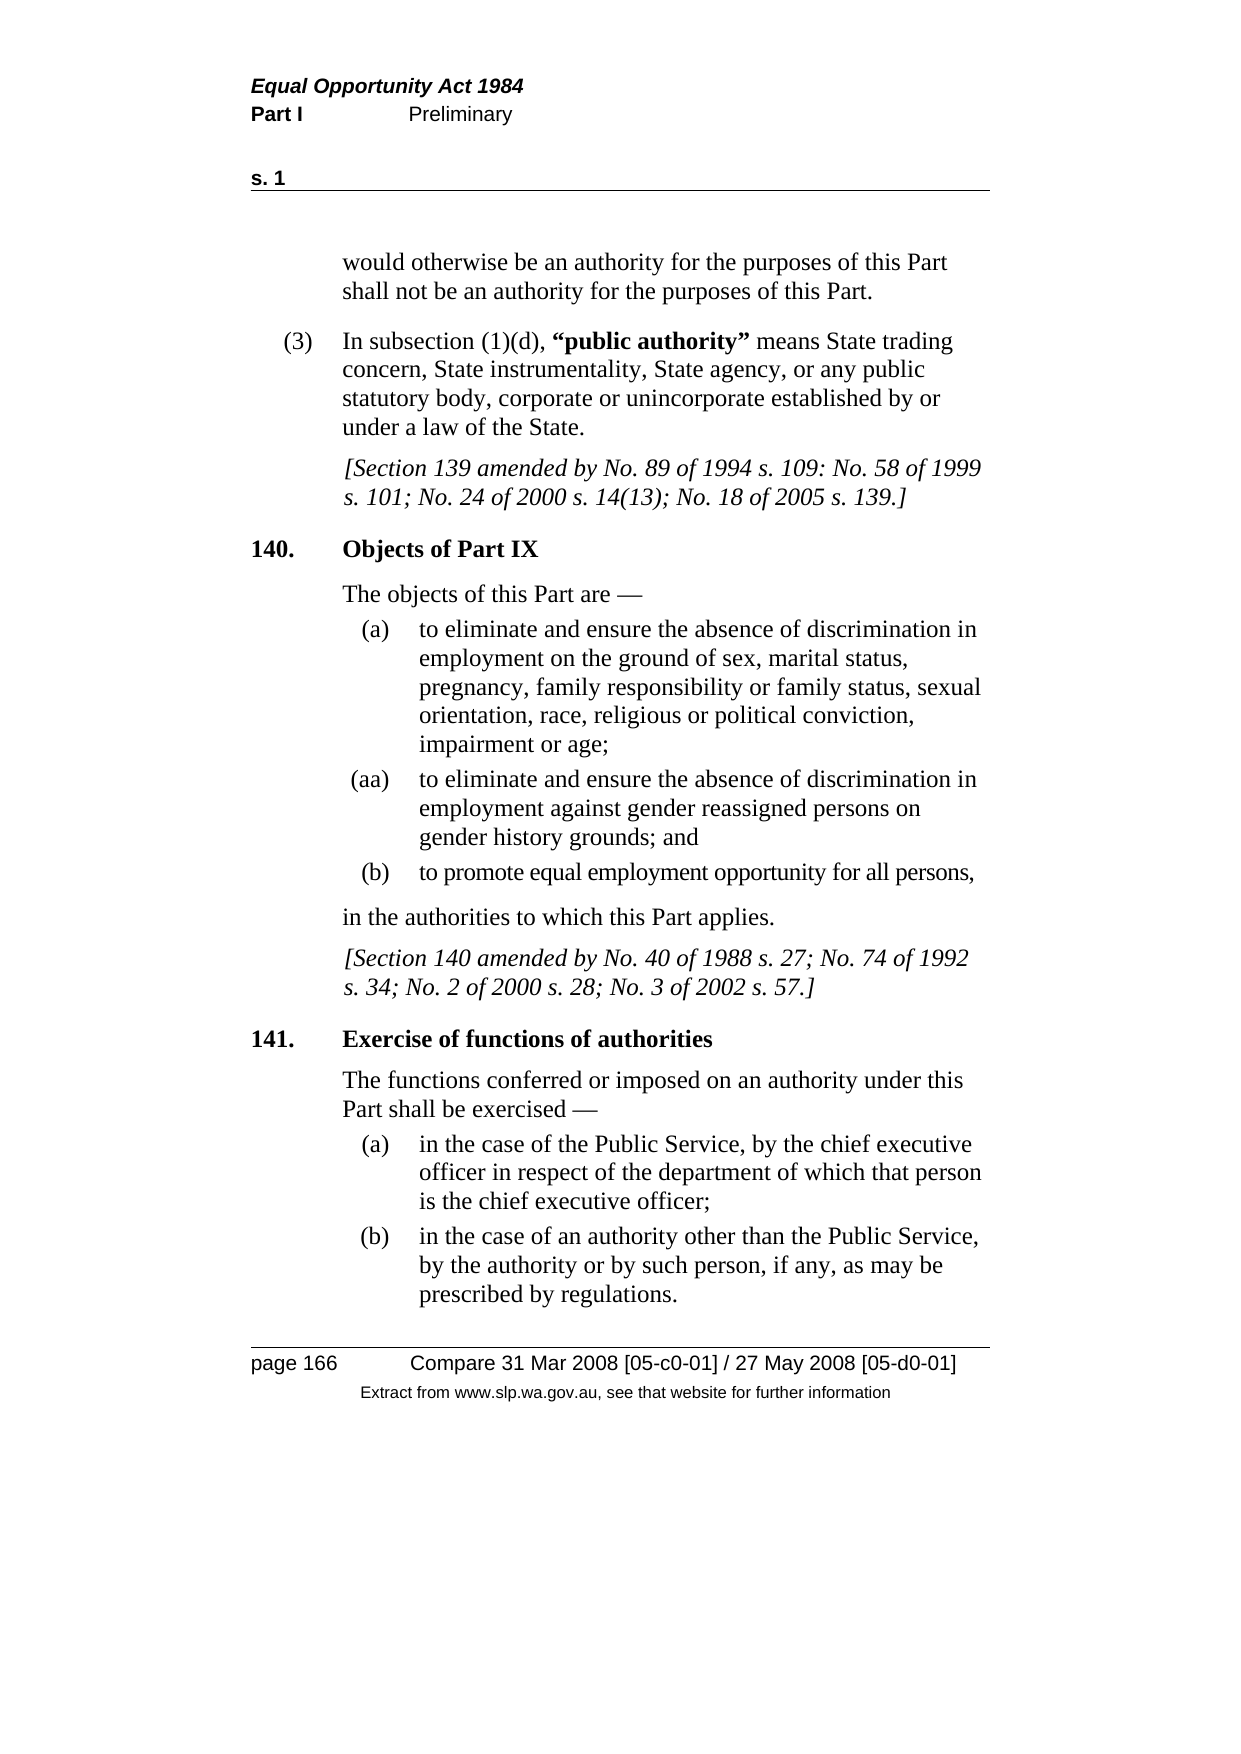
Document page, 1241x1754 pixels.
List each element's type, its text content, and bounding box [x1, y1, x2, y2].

text (3) In subsection (1)(d), “public authority” means State trading concern, State instrumentality, State agency, or any public statutory body, corporate or unincorporate established by or under a law of the State. [251, 326, 990, 441]
text [Section 140 amended by No. 40 of 1988 s. 27; No. 74 of 1992 s. 34; No. 2 of 2000 s. 28; No. 3 of 2002 s. 57.] [251, 943, 990, 1001]
text (aa) to eliminate and ensure the absence of discrimination in employment against gender reassigned persons on gender history grounds; and [251, 764, 990, 850]
text (b) to promote equal employment opportunity for all persons, [251, 857, 990, 885]
text (a) to eliminate and ensure the absence of discrimination in employment on the ground of sex, marital status, pregnancy, family responsibility or family status, sexual orientation, race, religious or political conviction, impairment or age; [251, 614, 990, 758]
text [251, 247, 990, 305]
text in the authorities to which this Part applies. [251, 902, 990, 931]
text (a) in the case of the Public Service, by the chief executive officer in respect of the department of which that person is the chief executive officer; [251, 1129, 990, 1215]
text The functions conferred or imposed on an authority under this Part shall be exercised — [251, 1065, 990, 1122]
text The objects of this Part are — [251, 579, 990, 608]
text (b) in the case of an authority other than the Public Service, by the authority or by such person, if any, as may be prescribed by regulations. [251, 1221, 990, 1307]
subtitle 140. Objects of Part IX [251, 534, 990, 562]
subtitle 141. Exercise of functions of authorities [251, 1024, 990, 1052]
text [Section 139 amended by No. 89 of 1994 s. 109: No. 58 of 1999 s. 101; No. 24 of 2000 s. 14(13); No. 18 of 2005 s. 139.] [251, 453, 990, 511]
